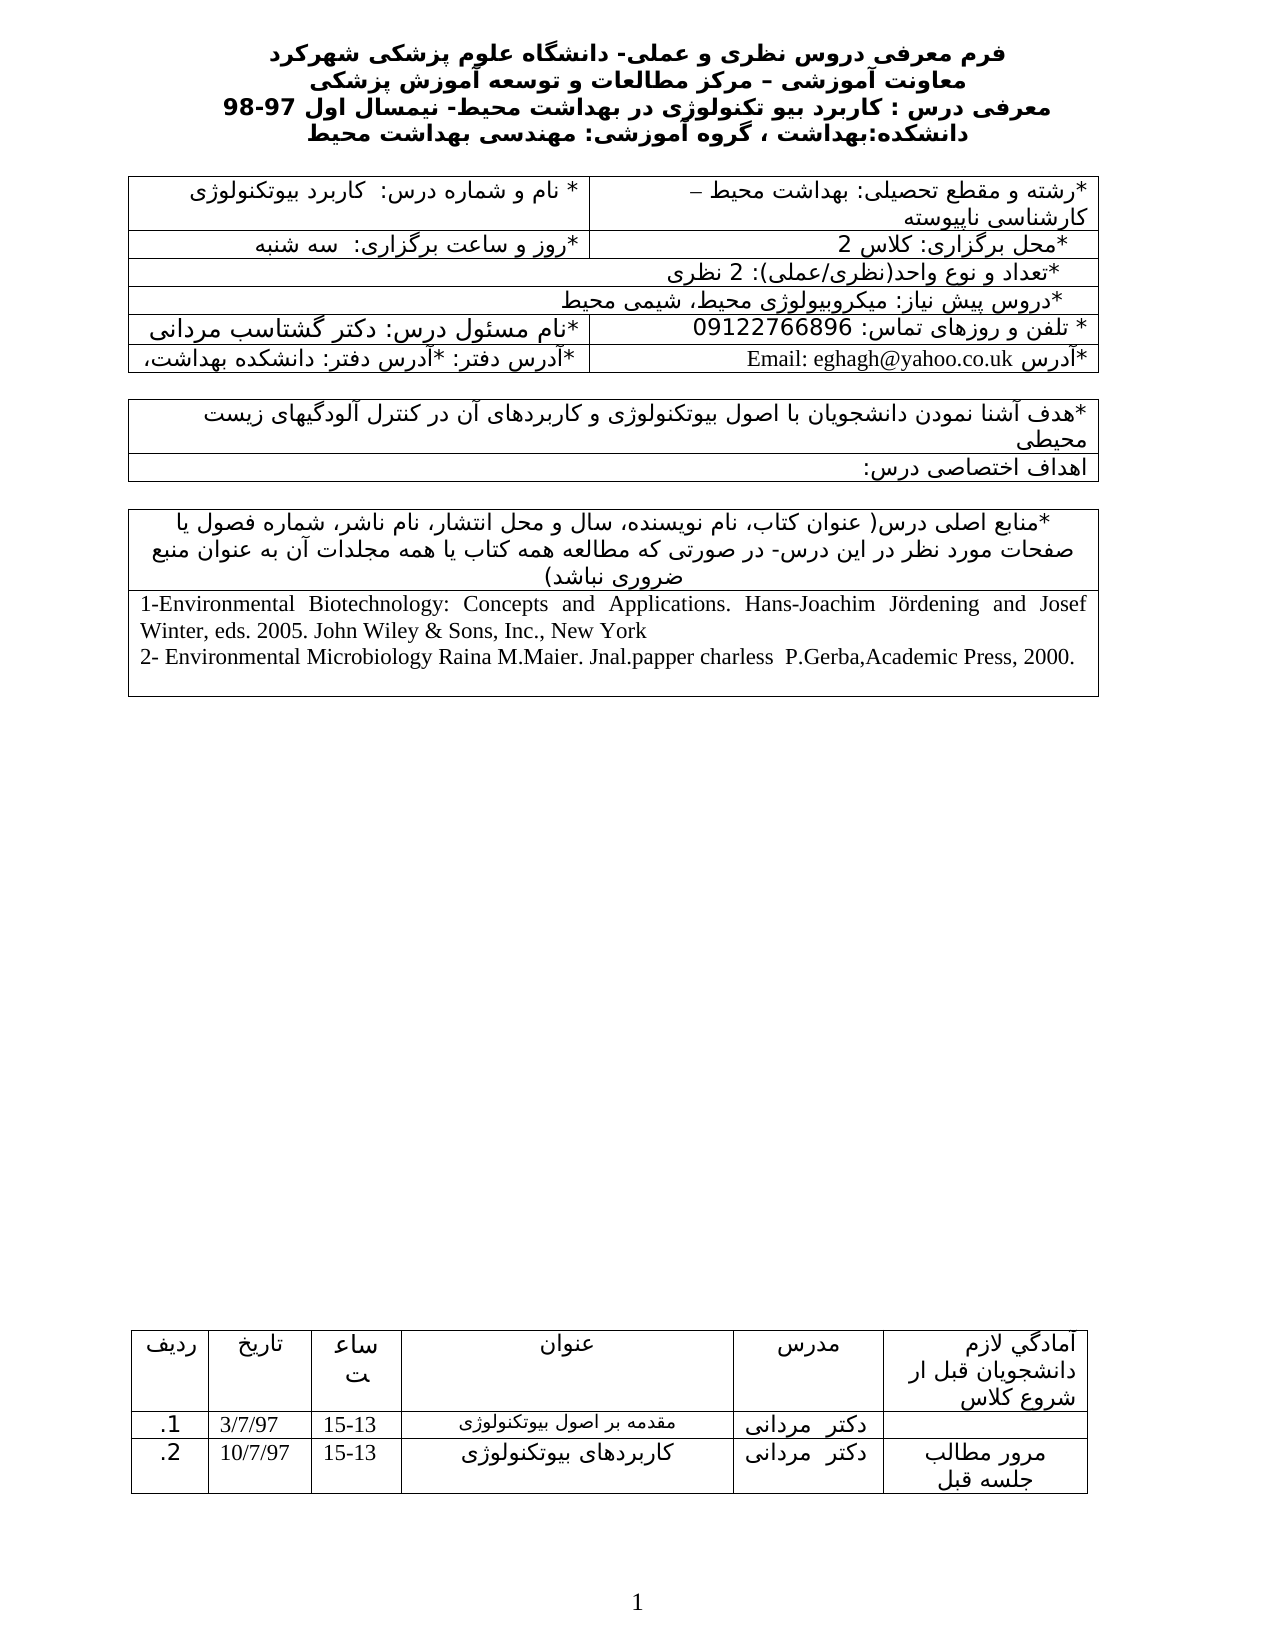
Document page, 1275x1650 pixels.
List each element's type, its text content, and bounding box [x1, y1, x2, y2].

table_cell مقدمه بر اصول بیوتکنولوژی [402, 1412, 733, 1438]
table_cell *محل برگزاری: کلاس 2 [590, 231, 1098, 258]
table_header ساعت [312, 1331, 401, 1411]
table_cell *نام مسئول درس: دکتر گشتاسب مردانی [129, 315, 589, 344]
table_header عنوان [402, 1331, 733, 1411]
table_cell 15-13 [312, 1412, 401, 1438]
table_cell 15-13 [312, 1439, 401, 1493]
table_cell *دروس پیش نیاز: میکروبیولوژی محیط، شیمی محیط [129, 287, 1098, 313]
table_cell *روز و ساعت برگزاری: سه شنبه [129, 231, 589, 258]
table_header *رشته و مقطع تحصیلی: بهداشت محیط – کارشناسی ناپیوسته [590, 177, 1098, 230]
table_cell 1-Environmental Biotechnology: Concepts and Applications. Hans-Joachim Jördening and Josef Winter, eds. 2005. John Wiley & Sons, Inc., New York 2- Environmental Microbiology Raina M.Maier. Jnal.papper charless P.Gerba,Academic Press, 2000. [129, 591, 1098, 696]
table_cell مرور مطالب جلسه قبل [884, 1439, 1087, 1493]
table_cell [132, 1412, 208, 1438]
table_cell دکتر مردانی [734, 1439, 883, 1493]
table_header مدرس [734, 1331, 883, 1411]
table_header * نام و شماره درس: کاربرد بیوتکنولوژی [129, 177, 589, 230]
table_cell 10/7/97 [209, 1439, 311, 1493]
table_cell *آدرس دفتر: *آدرس دفتر: دانشکده بهداشت، [129, 345, 589, 372]
table_header *هدف آشنا نمودن دانشجویان با اصول بیوتکنولوژی و کاربردهای آن در کنترل آلودگیهای زیست محیطی [129, 400, 1098, 453]
table_cell اهداف اختصاصی درس: [129, 454, 1098, 481]
table_cell [884, 1412, 1087, 1438]
table_cell 3/7/97 [209, 1412, 311, 1438]
table_header رديف [132, 1331, 208, 1411]
table_header تاریخ [209, 1331, 311, 1411]
table_cell کاربردهای بیوتکنولوژی [402, 1439, 733, 1493]
table_header *منابع اصلی درس( عنوان کتاب، نام نویسنده، سال و محل انتشار، نام ناشر، شماره فصول یا صفحات مورد نظر در این درس- در صورتی که مطالعه همه کتاب یا همه مجلدات آن به عنوان منبع ضروری نباشد) [129, 510, 1098, 589]
table_cell *تعداد و نوع واحد(نظری/عملی): 2 نظری [129, 259, 1098, 286]
table_cell *آدرس Email: eghagh@yahoo.co.uk [590, 345, 1098, 372]
table_header آمادگي لازم دانشجويان قبل ار شروع كلاس [884, 1331, 1087, 1411]
table_cell * تلفن و روزهای تماس: 09122766896 [590, 315, 1098, 344]
table_cell [132, 1439, 208, 1493]
table_cell دکتر مردانی [734, 1412, 883, 1438]
